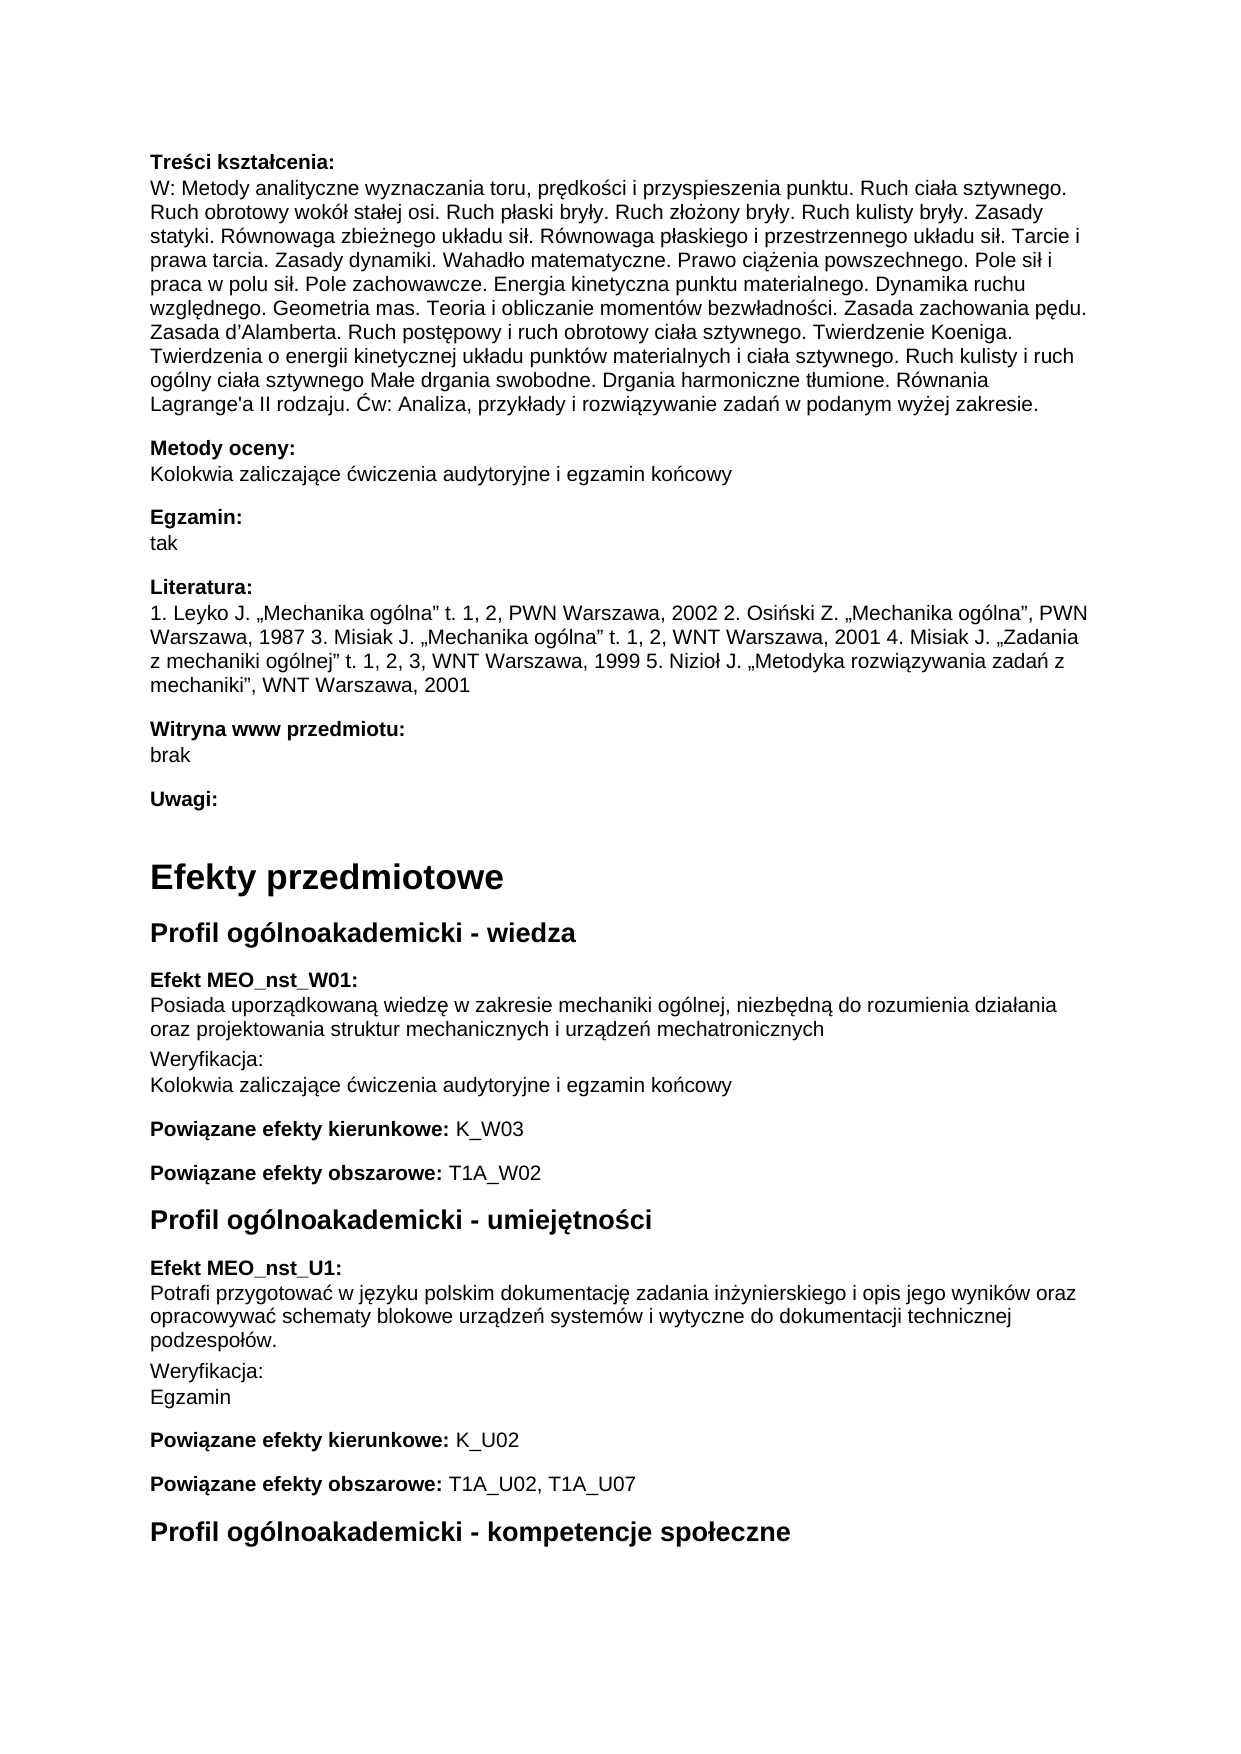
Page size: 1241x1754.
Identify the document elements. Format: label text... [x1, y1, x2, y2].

text Literatura: [150, 575, 1090, 599]
text Metody oceny: [150, 435, 1090, 459]
text Powiązane efekty obszarowe: T1A_U02, T1A_U07 [150, 1472, 1090, 1496]
text tak [150, 531, 1090, 555]
subtitle Profil ogólnoakademicki - kompetencje społeczne [150, 1516, 1090, 1547]
text Powiązane efekty kierunkowe: K_U02 [150, 1428, 1090, 1452]
text Kolokwia zaliczające ćwiczenia audytoryjne i egzamin końcowy [150, 1073, 1090, 1097]
subtitle Efekty przedmiotowe [150, 856, 1090, 897]
text Kolokwia zaliczające ćwiczenia audytoryjne i egzamin końcowy [150, 461, 1090, 485]
text Weryfikacja: [150, 1047, 1090, 1071]
text Egzamin [150, 1384, 1090, 1408]
text Egzamin: [150, 505, 1090, 529]
text Powiązane efekty kierunkowe: K_W03 [150, 1117, 1090, 1141]
text Efekt MEO_nst_W01: [150, 968, 1090, 992]
subtitle Profil ogólnoakademicki - umiejętności [150, 1204, 1090, 1236]
text 1. Leyko J. „Mechanika ogólna” t. 1, 2, PWN Warszawa, 2002 2. Osiński Z. „Mechanika ogólna”, PWN Warszawa, 1987 3. Misiak J. „Mechanika ogólna” t. 1, 2, WNT Warszawa, 2001 4. Misiak J. „Zadania z mechaniki ogólnej” t. 1, 2, 3, WNT Warszawa, 1999 5. Nizioł J. „Metodyka rozwiązywania zadań z mechaniki”, WNT Warszawa, 2001 [150, 601, 1090, 697]
text Treści kształcenia: [150, 150, 1090, 174]
text Powiązane efekty obszarowe: T1A_W02 [150, 1161, 1090, 1184]
text Efekt MEO_nst_U1: [150, 1255, 1090, 1279]
text Potrafi przygotować w języku polskim dokumentację zadania inżynierskiego i opis jego wyników oraz opracowywać schematy blokowe urządzeń systemów i wytyczne do dokumentacji technicznej podzespołów. [150, 1280, 1090, 1352]
text W: Metody analityczne wyznaczania toru, prędkości i przyspieszenia punktu. Ruch ciała sztywnego. Ruch obrotowy wokół stałej osi. Ruch płaski bryły. Ruch złożony bryły. Ruch kulisty bryły. Zasady statyki. Równowaga zbieżnego układu sił. Równowaga płaskiego i przestrzennego układu sił. Tarcie i prawa tarcia. Zasady dynamiki. Wahadło matematyczne. Prawo ciążenia powszechnego. Pole sił i praca w polu sił. Pole zachowawcze. Energia kinetyczna punktu materialnego. Dynamika ruchu względnego. Geometria mas. Teoria i obliczanie momentów bezwładności. Zasada zachowania pędu. Zasada d’Alamberta. Ruch postępowy i ruch obrotowy ciała sztywnego. Twierdzenie Koeniga. Twierdzenia o energii kinetycznej układu punktów materialnych i ciała sztywnego. Ruch kulisty i ruch ogólny ciała sztywnego Małe drgania swobodne. Drgania harmoniczne tłumione. Równania Lagrange'a II rodzaju. Ćw: Analiza, przykłady i rozwiązywanie zadań w podanym wyżej zakresie. [150, 176, 1090, 416]
text Posiada uporządkowaną wiedzę w zakresie mechaniki ogólnej, niezbędną do rozumienia działania oraz projektowania struktur mechanicznych i urządzeń mechatronicznych [150, 993, 1090, 1041]
text Uwagi: [150, 786, 1090, 810]
text Weryfikacja: [150, 1358, 1090, 1382]
text brak [150, 743, 1090, 767]
text Witryna www przedmiotu: [150, 717, 1090, 741]
subtitle Profil ogólnoakademicki - wiedza [150, 917, 1090, 948]
